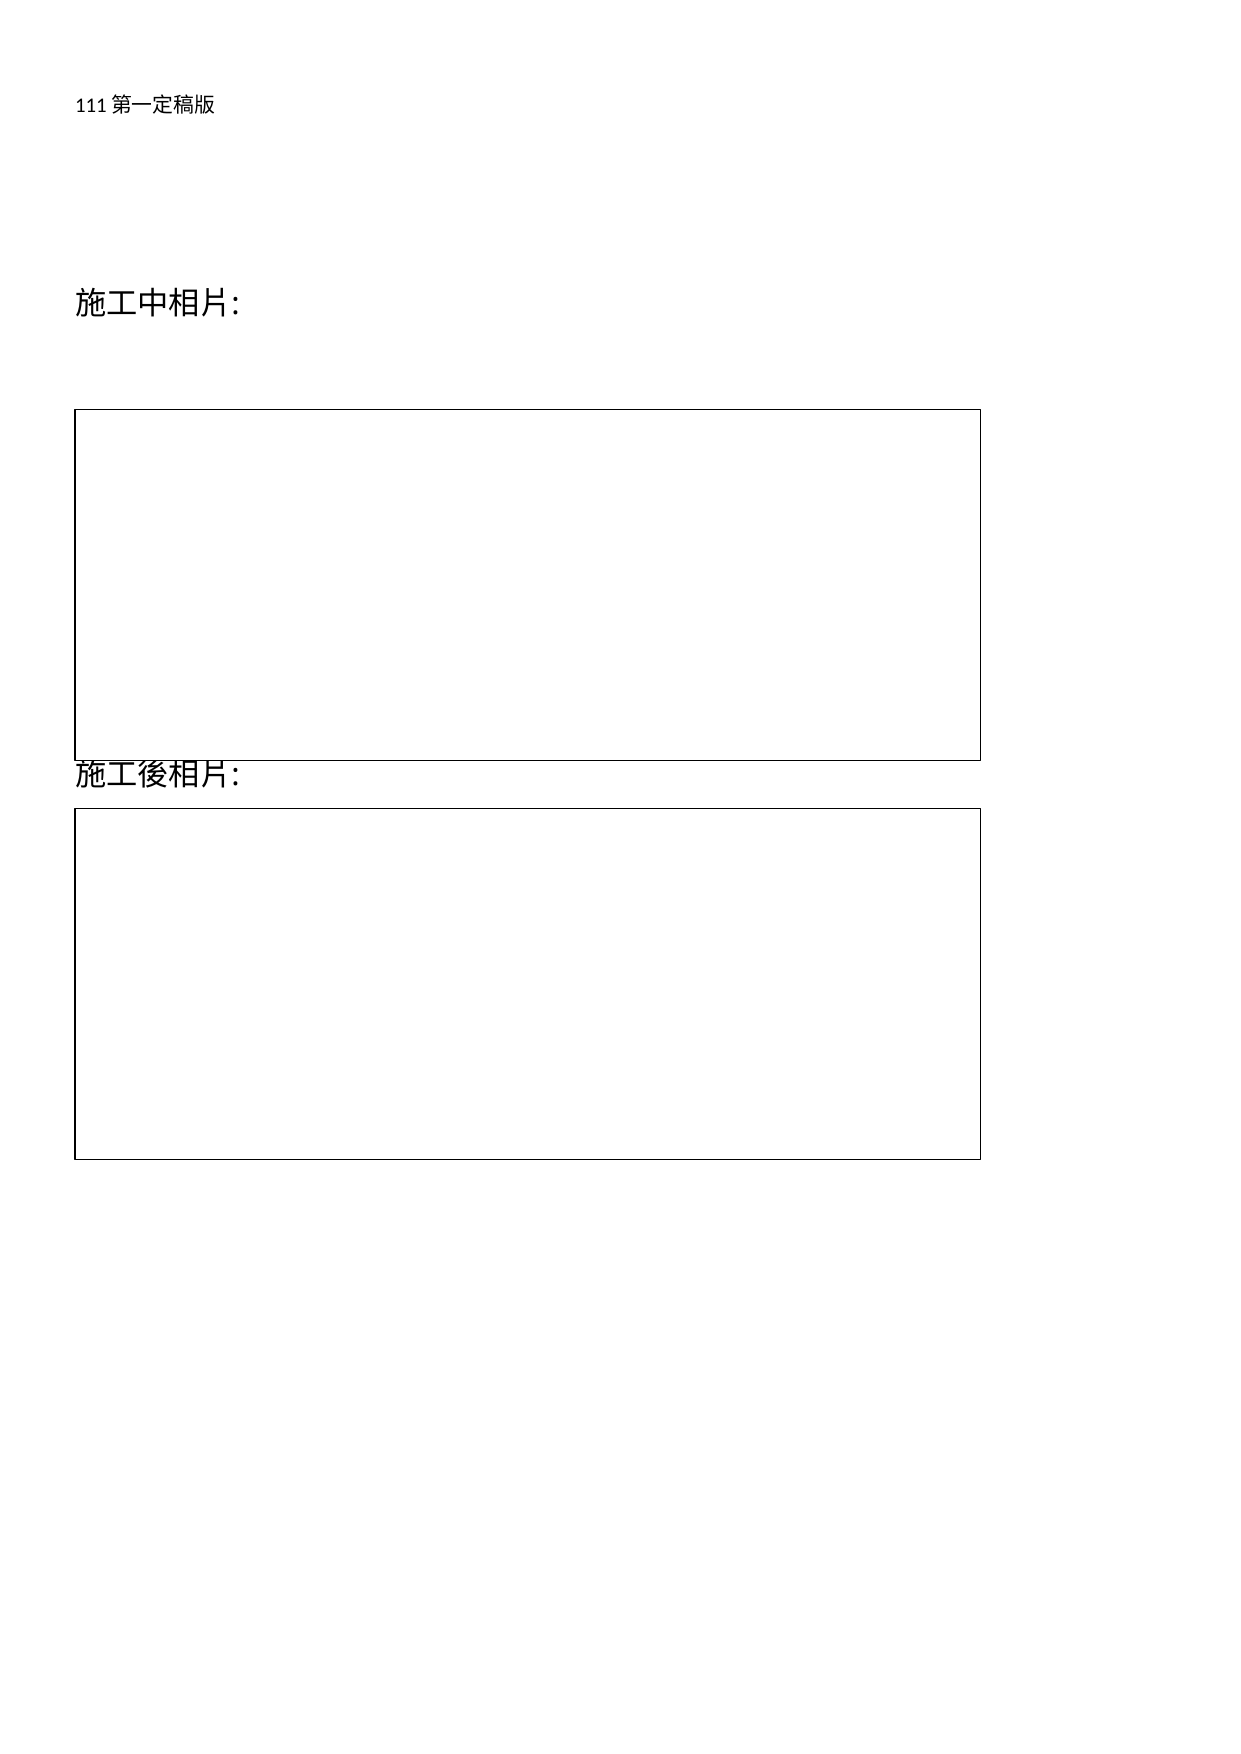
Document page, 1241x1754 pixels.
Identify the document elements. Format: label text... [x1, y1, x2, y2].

list 施工中相片: [75, 264, 1165, 337]
list 施工後相片: [75, 736, 1165, 808]
